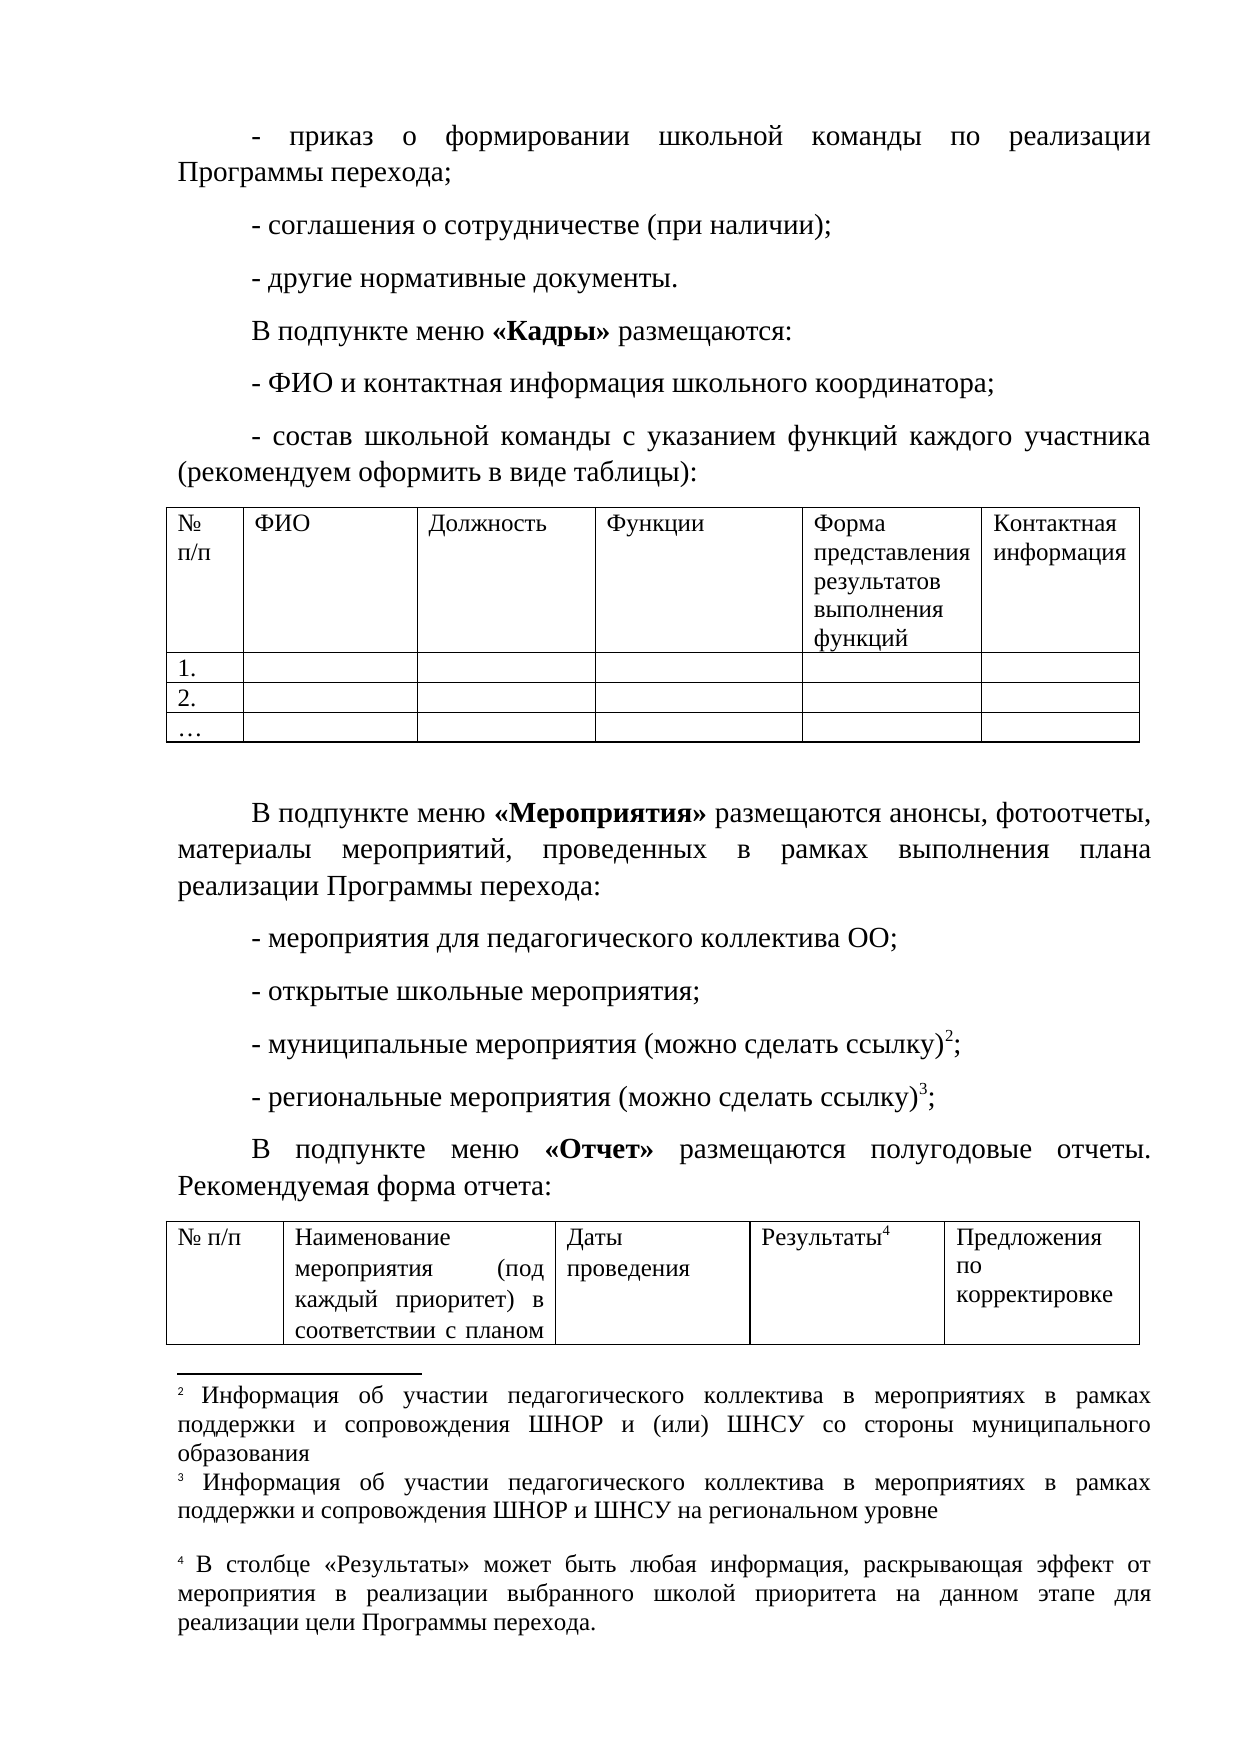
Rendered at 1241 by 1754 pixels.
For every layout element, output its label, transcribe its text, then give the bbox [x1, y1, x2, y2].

table_header № п/п [167, 1222, 283, 1343]
table_cell [803, 653, 981, 682]
text - приказ о формировании школьной команды по реализации Программы перехода; [177, 118, 1152, 188]
table_cell [596, 713, 802, 741]
table_cell [418, 713, 595, 741]
table_cell [803, 713, 981, 741]
table_cell [982, 683, 1139, 712]
table_cell [244, 653, 417, 682]
table_cell … [167, 713, 243, 741]
text В подпункте меню «Отчет» размещаются полугодовые отчеты. Рекомендуемая форма отчета: [177, 1132, 1152, 1201]
text - соглашения о сотрудничестве (при наличии); [177, 207, 1152, 241]
table_header Функции [596, 508, 802, 652]
table_cell [596, 683, 802, 712]
text - открытые школьные мероприятия; [177, 973, 1152, 1007]
table_cell [418, 653, 595, 682]
text - мероприятия для педагогического коллектива ОО; [177, 920, 1152, 954]
table_cell [803, 683, 981, 712]
table_cell [244, 683, 417, 712]
table_cell [596, 653, 802, 682]
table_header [945, 1222, 1139, 1343]
table_header № п/п [167, 508, 243, 652]
table_header Контактная информация [982, 508, 1139, 652]
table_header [284, 1222, 555, 1343]
table_cell [982, 653, 1139, 682]
text - муниципальные мероприятия (можно сделать ссылку); [177, 1026, 1152, 1059]
table_header Результаты [751, 1222, 944, 1343]
text В подпункте меню «Мероприятия» размещаются анонсы, фотоотчеты, материалы мероприятий, проведенных в рамках выполнения плана реализации Программы перехода: [177, 795, 1152, 901]
table_header ФИО [244, 508, 417, 652]
text В подпункте меню «Кадры» размещаются: [177, 313, 1152, 346]
text - другие нормативные документы. [177, 260, 1152, 293]
table_header Должность [418, 508, 595, 652]
table_cell [418, 683, 595, 712]
table_header Форма представления результатов выполнения функций [803, 508, 981, 652]
table_header Даты проведения [556, 1222, 749, 1343]
table_cell [982, 713, 1139, 741]
text - региональные мероприятия (можно сделать ссылку); [177, 1079, 1152, 1112]
text - состав школьной команды с указанием функций каждого участника (рекомендуем оформить в виде таблицы): [177, 418, 1152, 488]
table_cell 1. [167, 653, 243, 682]
table_cell 2. [167, 683, 243, 712]
table_cell [244, 713, 417, 741]
text - ФИО и контактная информация школьного координатора; [177, 366, 1152, 399]
